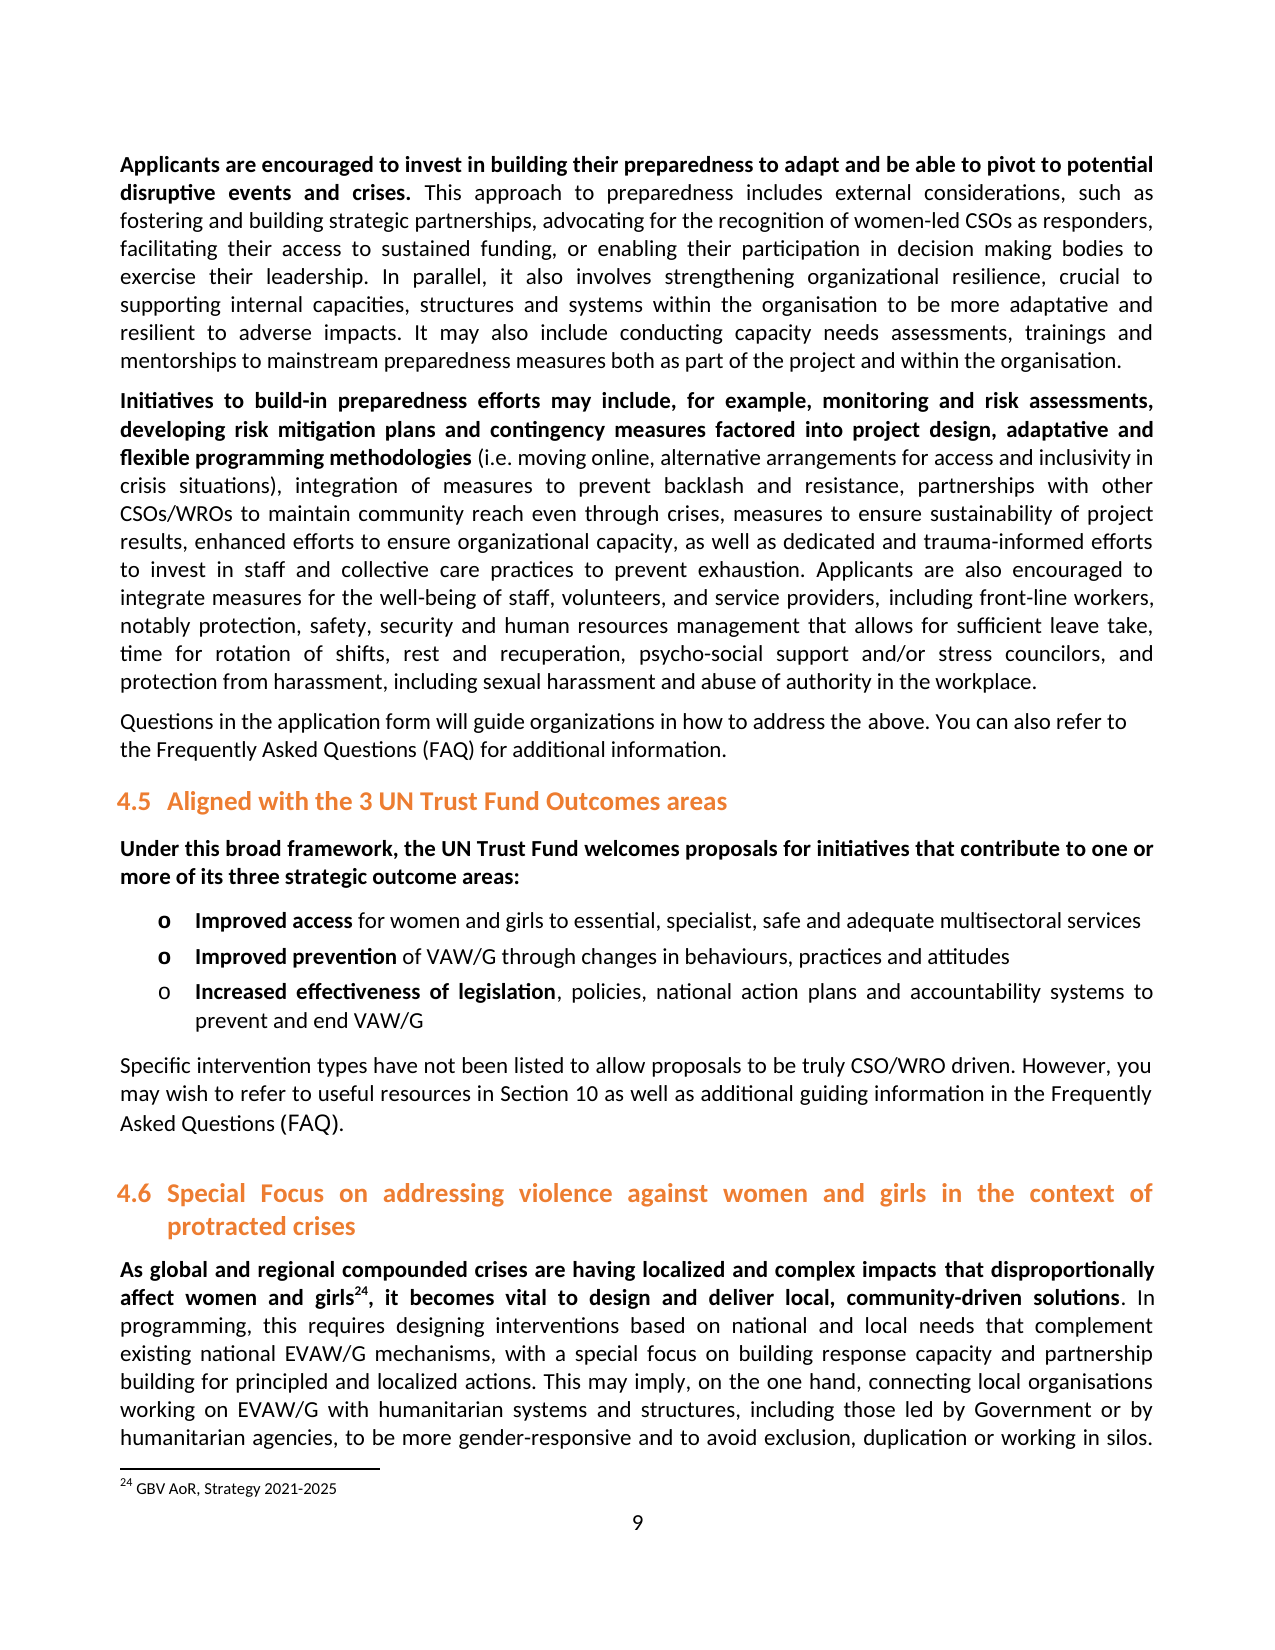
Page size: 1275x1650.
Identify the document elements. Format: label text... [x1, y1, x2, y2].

text Specific intervention types have not been listed to allow proposals to be truly CSO/WRO driven. However, you may wish to refer to useful resources in Section 10 as well as additional guiding information in the Frequently Asked Questions (FAQ). [120, 1051, 1155, 1139]
text Initiatives to build-in preparedness efforts may include, for example, monitoring and risk assessments, developing risk mitigation plans and contingency measures factored into project design, adaptative and flexible programming methodologies (i.e. moving online, alternative arrangements for access and inclusivity in crisis situations), integration of measures to prevent backlash and resistance, partnerships with other CSOs/WROs to maintain community reach even through crises, measures to ensure sustainability of project results, enhanced efforts to ensure organizational capacity, as well as dedicated and trauma-informed efforts to invest in staff and collective care practices to prevent exhaustion. Applicants are also encouraged to integrate measures for the well-being of staff, volunteers, and service providers, including front-line workers, notably protection, safety, security and human resources management that allows for sufficient leave take, time for rotation of shifts, rest and recuperation, psycho-social support and/or stress councilors, and protection from harassment, including sexual harassment and abuse of authority in the workplace. [120, 387, 1155, 695]
list Improved prevention of VAW/G through changes in behaviours, practices and attitudes [157, 942, 1155, 971]
text Questions in the application form will guide organizations in how to address the above. You can also refer to the Frequently Asked Questions (FAQ) for additional information. [120, 707, 1155, 763]
list Improved access for women and girls to essential, specialist, safe and adequate multisectoral services [157, 907, 1155, 936]
list Increased effectiveness of legislation, policies, national action plans and accountability systems to prevent and end VAW/G [157, 977, 1155, 1035]
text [120, 1255, 1155, 1451]
text Under this broad framework, the UN Trust Fund welcomes proposals for initiatives that contribute to one or more of its three strategic outcome areas: [120, 834, 1155, 890]
subtitle Special Focus on addressing violence against women and girls in the context of protracted crises [117, 1176, 1155, 1242]
subtitle Aligned with the 3 UN Trust Fund Outcomes areas [117, 784, 1155, 817]
text Applicants are encouraged to invest in building their preparedness to adapt and be able to pivot to potential disruptive events and crises. This approach to preparedness includes external considerations, such as fostering and building strategic partnerships, advocating for the recognition of women-led CSOs as responders, facilitating their access to sustained funding, or enabling their participation in decision making bodies to exercise their leadership. In parallel, it also involves strengthening organizational resilience, crucial to supporting internal capacities, structures and systems within the organisation to be more adaptative and resilient to adverse impacts. It may also include conducting capacity needs assessments, trainings and mentorships to mainstream preparedness measures both as part of the project and within the organisation. [120, 150, 1155, 374]
